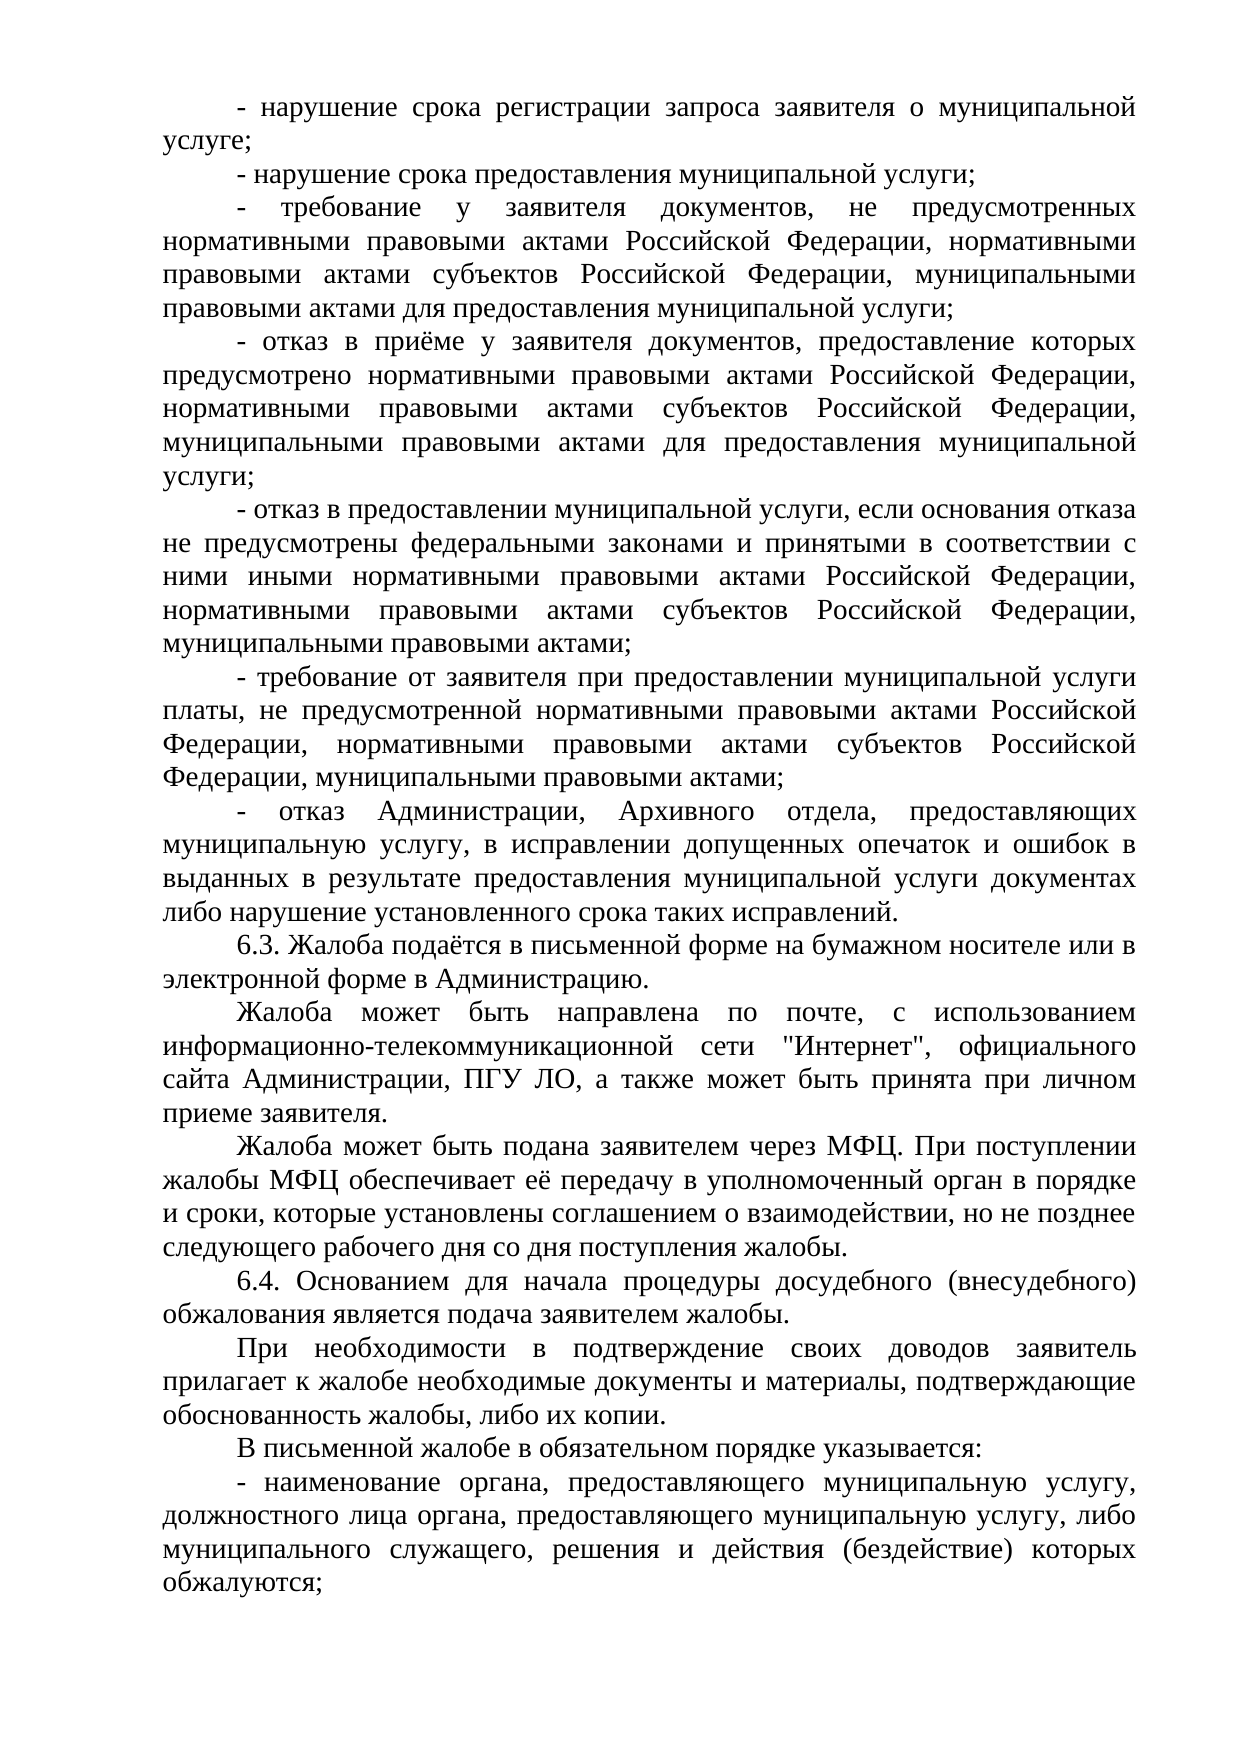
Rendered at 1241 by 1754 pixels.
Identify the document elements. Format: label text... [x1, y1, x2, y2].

text Жалоба может быть подана заявителем через МФЦ. При поступлении жалобы МФЦ обеспечивает её передачу в уполномоченный орган в порядке и сроки, которые установлены соглашением о взаимодействии, но не позднее следующего рабочего дня со дня поступления жалобы. [162, 1128, 1137, 1263]
text 6.4. Основанием для начала процедуры досудебного (внесудебного) обжалования является подача заявителем жалобы. [162, 1263, 1137, 1330]
text В письменной жалобе в обязательном порядке указывается: [162, 1430, 1137, 1464]
text - отказ в приёме у заявителя документов, предоставление которых предусмотрено нормативными правовыми актами Российской Федерации, нормативными правовыми актами субъектов Российской Федерации, муниципальными правовыми актами для предоставления муниципальной услуги; [162, 323, 1137, 491]
text - нарушение срока предоставления муниципальной услуги; [162, 156, 1137, 189]
text Жалоба может быть направлена по почте, с использованием информационно-телекоммуникационной сети "Интернет", официального сайта Администрации, ПГУ ЛО, а также может быть принята при личном приеме заявителя. [162, 994, 1137, 1128]
text При необходимости в подтверждение своих доводов заявитель прилагает к жалобе необходимые документы и материалы, подтверждающие обоснованность жалобы, либо их копии. [162, 1330, 1137, 1430]
text - отказ в предоставлении муниципальной услуги, если основания отказа не предусмотрены федеральными законами и принятыми в соответствии с ними иными нормативными правовыми актами Российской Федерации, нормативными правовыми актами субъектов Российской Федерации, муниципальными правовыми актами; [162, 491, 1137, 659]
text 6.3. Жалоба подаётся в письменной форме на бумажном носителе или в электронной форме в Администрацию. [162, 927, 1137, 994]
text - требование от заявителя при предоставлении муниципальной услуги платы, не предусмотренной нормативными правовыми актами Российской Федерации, нормативными правовыми актами субъектов Российской Федерации, муниципальными правовыми актами; [162, 659, 1137, 793]
text - нарушение срока регистрации запроса заявителя о муниципальной услуге; [162, 89, 1137, 156]
text - отказ Администрации, Архивного отдела, предоставляющих муниципальную услугу, в исправлении допущенных опечаток и ошибок в выданных в результате предоставления муниципальной услуги документах либо нарушение установленного срока таких исправлений. [162, 793, 1137, 927]
text - требование у заявителя документов, не предусмотренных нормативными правовыми актами Российской Федерации, нормативными правовыми актами субъектов Российской Федерации, муниципальными правовыми актами для предоставления муниципальной услуги; [162, 189, 1137, 323]
text - наименование органа, предоставляющего муниципальную услугу, должностного лица органа, предоставляющего муниципальную услугу, либо муниципального служащего, решения и действия (бездействие) которых обжалуются; [162, 1464, 1137, 1598]
